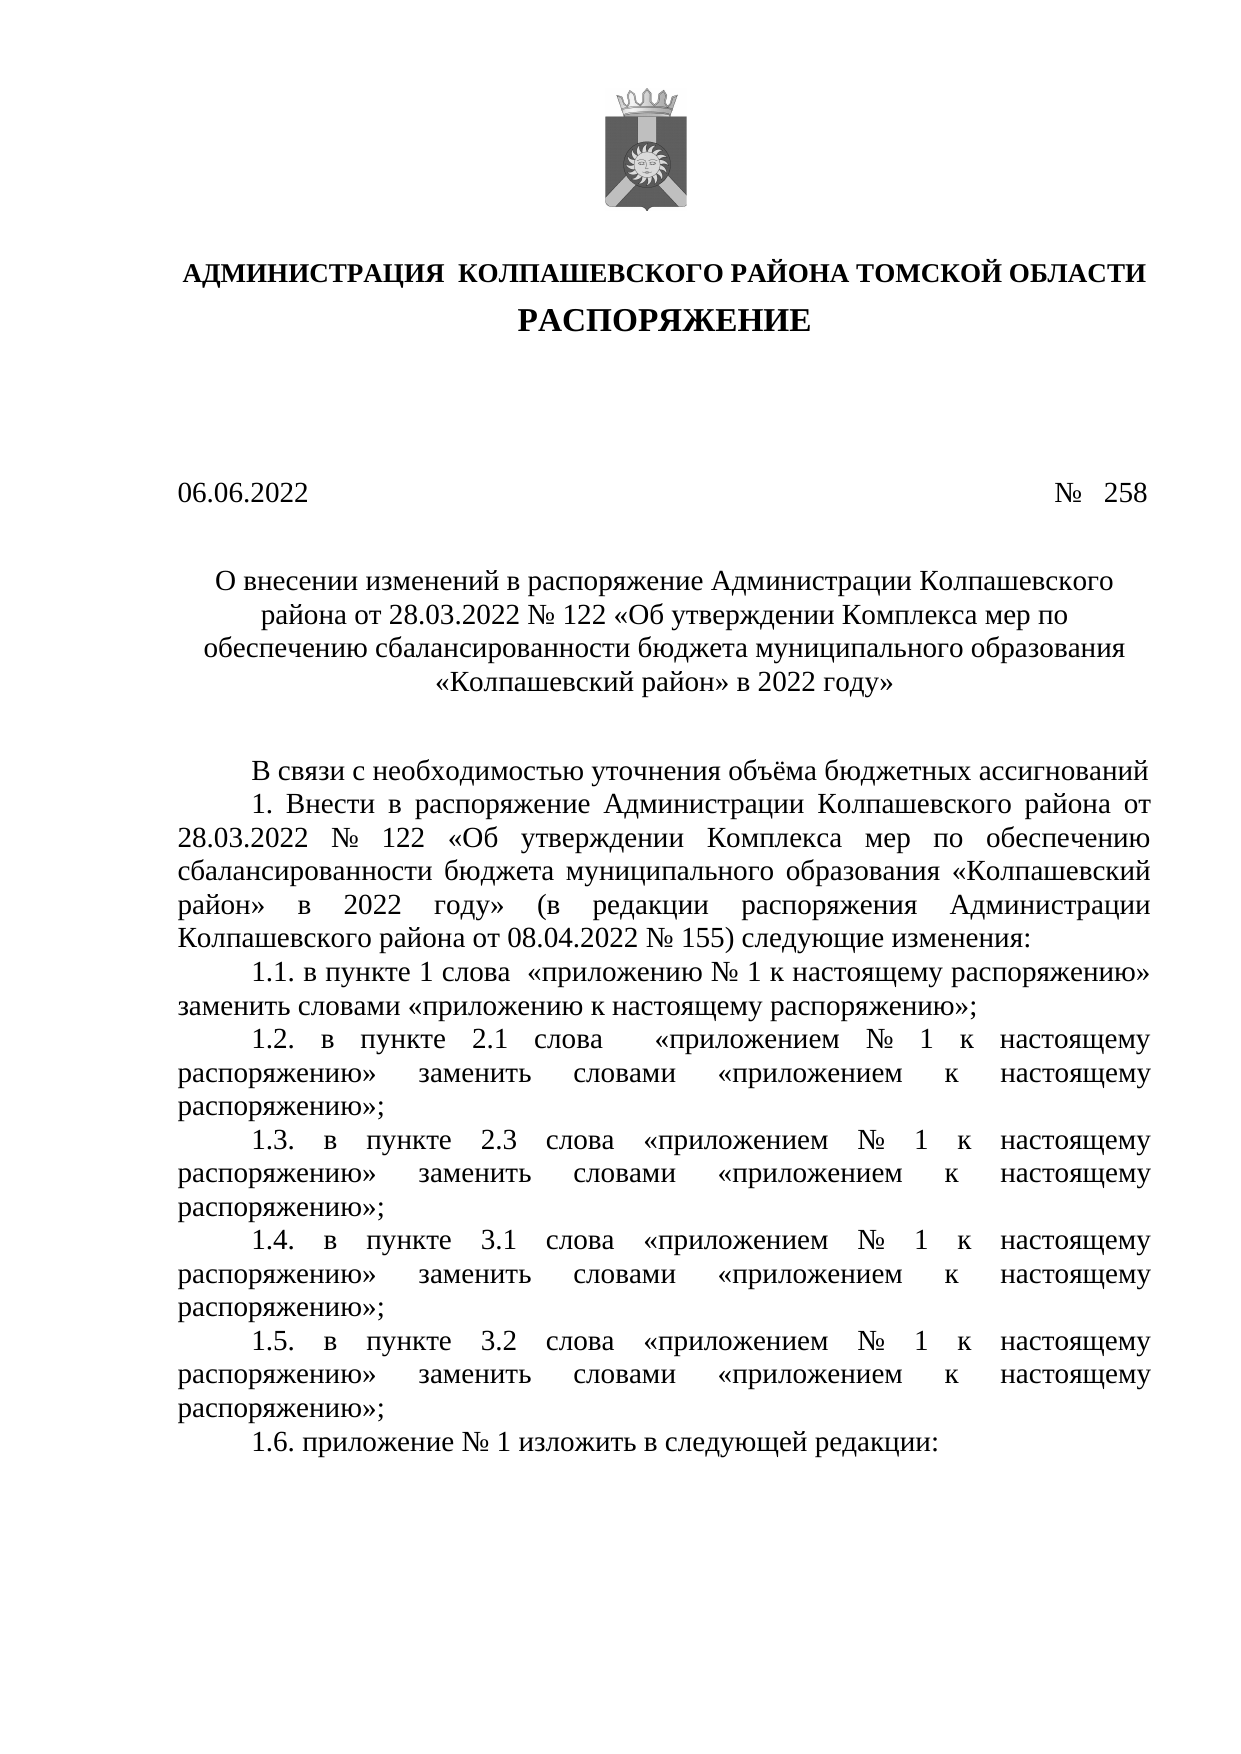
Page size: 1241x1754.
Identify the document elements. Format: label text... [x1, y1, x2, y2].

text 1.5. в пункте 3.2 слова «приложением № 1 к настоящему распоряжению» заменить словами «приложением к настоящему распоряжению»; [177, 1323, 1152, 1424]
text 1.4. в пункте 3.1 слова «приложением № 1 к настоящему распоряжению» заменить словами «приложением к настоящему распоряжению»; [177, 1222, 1152, 1323]
text 1.6. приложение № 1 изложить в следующей редакции: [177, 1424, 1152, 1457]
text 1.1. в пункте 1 слова «приложению № 1 к настоящему распоряжению» заменить словами «приложению к настоящему распоряжению»; [177, 954, 1152, 1021]
text 1. Внести в распоряжение Администрации Колпашевского района от 28.03.2022 № 122 «Об утверждении Комплекса мер по обеспечению сбалансированности бюджета муниципального образования «Колпашевский район» в 2022 году» (в редакции распоряжения Администрации Колпашевского района от 08.04.2022 № 155) следующие изменения: [177, 786, 1152, 954]
text 1.3. в пункте 2.3 слова «приложением № 1 к настоящему распоряжению» заменить словами «приложением к настоящему распоряжению»; [177, 1122, 1152, 1222]
text 06.06.2022 № 258 [177, 475, 1152, 508]
text О внесении изменений в распоряжение Администрации Колпашевского района от 28.03.2022 № 122 «Об утверждении Комплекса мер по обеспечению сбалансированности бюджета муниципального образования «Колпашевский район» в 2022 году» [177, 563, 1152, 698]
text 1.2. в пункте 2.1 слова «приложением № 1 к настоящему распоряжению» заменить словами «приложением к настоящему распоряжению»; [177, 1021, 1152, 1122]
text В связи с необходимостью уточнения объёма бюджетных ассигнований [177, 753, 1152, 786]
